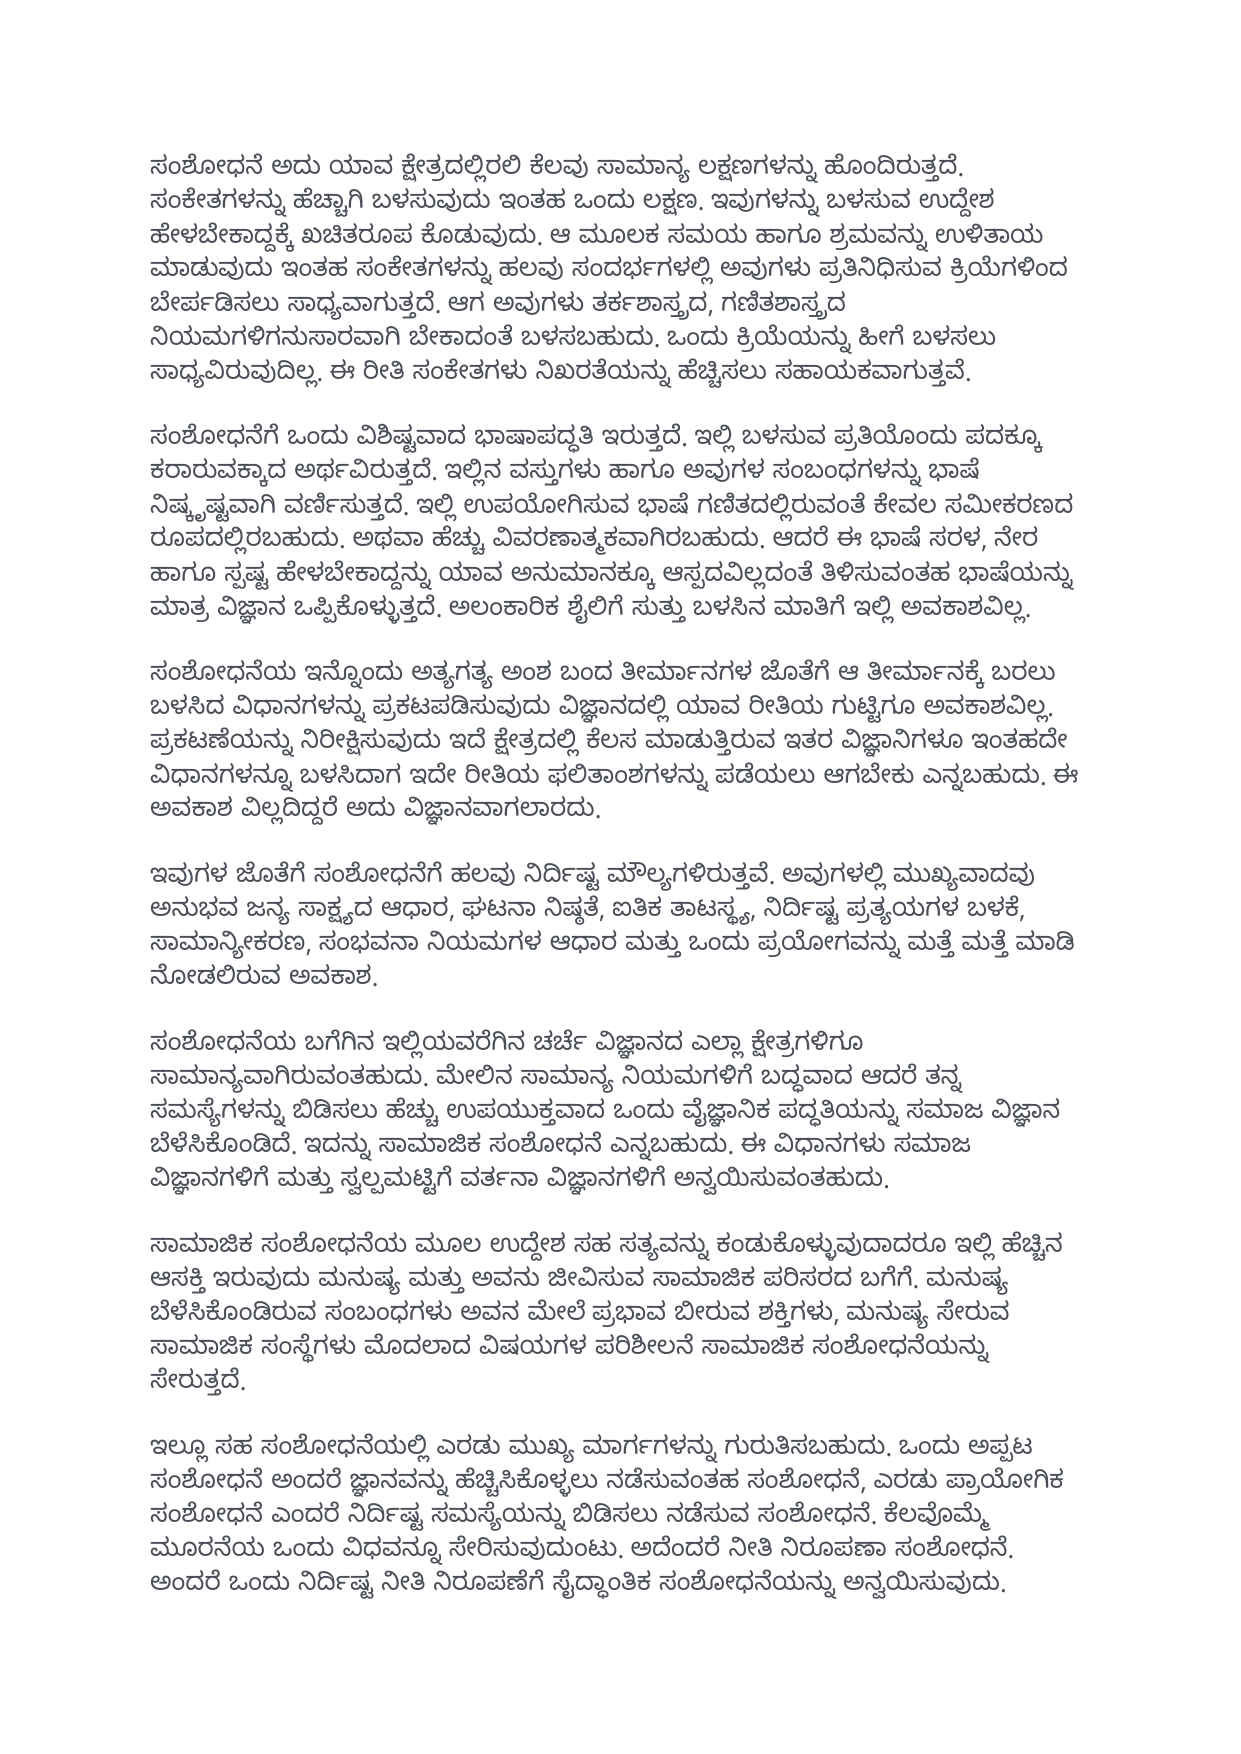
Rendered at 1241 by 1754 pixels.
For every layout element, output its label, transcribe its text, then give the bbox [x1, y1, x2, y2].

text ಸಂಶೋಧನೆಗೆ ಒಂದು ವಿಶಿಷ್ಟವಾದ ಭಾಷಾಪದ್ಧತಿ ಇರುತ್ತದೆ. ಇಲ್ಲಿ ಬಳಸುವ ಪ್ರತಿಯೊಂದು ಪದಕ್ಕೂ ಕರಾರುವಕ್ಕಾದ ಅರ್ಥವಿರುತ್ತದೆ. ಇಲ್ಲಿನ ವಸ್ತುಗಳು ಹಾಗೂ ಅವುಗಳ ಸಂಬಂಧಗಳನ್ನು ಭಾಷೆ ನಿಷ್ಕೃಷ್ಟವಾಗಿ ವರ್ಣಿಸುತ್ತದೆ. ಇಲ್ಲಿ ಉಪಯೋಗಿಸುವ ಭಾಷೆ ಗಣಿತದಲ್ಲಿರುವಂತೆ ಕೇವಲ ಸಮೀಕರಣದ ರೂಪದಲ್ಲಿರಬಹುದು. ಅಥವಾ ಹೆಚ್ಚು ವಿವರಣಾತ್ಮಕವಾಗಿರಬಹುದು. ಆದರೆ ಈ ಭಾಷೆ ಸರಳ, ನೇರ ಹಾಗೂ ಸ್ಪಷ್ಟ ಹೇಳಬೇಕಾದ್ದನ್ನು ಯಾವ ಅನುಮಾನಕ್ಕೂ ಆಸ್ಪದವಿಲ್ಲದಂತೆ ತಿಳಿಸುವಂತಹ ಭಾಷೆಯನ್ನು ಮಾತ್ರ ವಿಜ್ಞಾನ ಒಪ್ಪಿಕೊಳ್ಳುತ್ತದೆ. ಅಲಂಕಾರಿಕ ಶೈಲಿಗೆ ಸುತ್ತು ಬಳಸಿನ ಮಾತಿಗೆ ಇಲ್ಲಿ ಅವಕಾಶವಿಲ್ಲ. [150, 420, 1090, 624]
text ಇಲ್ಲೂ ಸಹ ಸಂಶೋಧನೆಯಲ್ಲಿ ಎರಡು ಮುಖ್ಯ ಮಾರ್ಗಗಳನ್ನು ಗುರುತಿಸಬಹುದು. ಒಂದು ಅಪ್ಪಟ ಸಂಶೋಧನೆ ಅಂದರೆ ಜ್ಞಾನವನ್ನು ಹೆಚ್ಚಿಸಿಕೊಳ್ಳಲು ನಡೆಸುವಂತಹ ಸಂಶೋಧನೆ, ಎರಡು ಪ್ರಾಯೋಗಿಕ ಸಂಶೋಧನೆ ಎಂದರೆ ನಿರ್ದಿಷ್ಟ ಸಮಸ್ಯೆಯನ್ನು ಬಿಡಿಸಲು ನಡೆಸುವ ಸಂಶೋಧನೆ. ಕೆಲವೊಮ್ಮೆ ಮೂರನೆಯ ಒಂದು ವಿಧವನ್ನೂ ಸೇರಿಸುವುದುಂಟು. ಅದೆಂದರೆ ನೀತಿ ನಿರೂಪಣಾ ಸಂಶೋಧನೆ. ಅಂದರೆ ಒಂದು ನಿರ್ದಿಷ್ಟ ನೀತಿ ನಿರೂಪಣೆಗೆ ಸೈದ್ಧಾಂತಿಕ ಸಂಶೋಧನೆಯನ್ನು ಅನ್ವಯಿಸುವುದು. [150, 1429, 1090, 1600]
text ಸಂಶೋಧನೆಯ ಇನ್ನೊಂದು ಅತ್ಯಗತ್ಯ ಅಂಶ ಬಂದ ತೀರ್ಮಾನಗಳ ಜೊತೆಗೆ ಆ ತೀರ್ಮಾನಕ್ಕೆ ಬರಲು ಬಳಸಿದ ವಿಧಾನಗಳನ್ನು ಪ್ರಕಟಪಡಿಸುವುದು ವಿಜ್ಞಾನದಲ್ಲಿ ಯಾವ ರೀತಿಯ ಗುಟ್ಟಿಗೂ ಅವಕಾಶವಿಲ್ಲ. ಪ್ರಕಟಣೆಯನ್ನು ನಿರೀಕ್ಷಿಸುವುದು ಇದೆ ಕ್ಷೇತ್ರದಲ್ಲಿ ಕೆಲಸ ಮಾಡುತ್ತಿರುವ ಇತರ ವಿಜ್ಞಾನಿಗಳೂ ಇಂತಹದೇ ವಿಧಾನಗಳನ್ನೂ ಬಳಸಿದಾಗ ಇದೇ ರೀತಿಯ ಫಲಿತಾಂಶಗಳನ್ನು ಪಡೆಯಲು ಆಗಬೇಕು ಎನ್ನಬಹುದು. ಈ ಅವಕಾಶ ವಿಲ್ಲದಿದ್ದರೆ ಅದು ವಿಜ್ಞಾನವಾಗಲಾರದು. [150, 656, 1090, 826]
text ಇವುಗಳ ಜೊತೆಗೆ ಸಂಶೋಧನೆಗೆ ಹಲವು ನಿರ್ದಿಷ್ಟ ಮೌಲ್ಯಗಳಿರುತ್ತವೆ. ಅವುಗಳಲ್ಲಿ ಮುಖ್ಯವಾದವು ಅನುಭವ ಜನ್ಯ ಸಾಕ್ಷ್ಯದ ಆಧಾರ, ಘಟನಾ ನಿಷ್ಠತೆ, ಐತಿಕ ತಾಟಸ್ಥ್ಯ, ನಿರ್ದಿಷ್ಟ ಪ್ರತ್ಯಯಗಳ ಬಳಕೆ, ಸಾಮಾನ್ಯೀಕರಣ, ಸಂಭವನಾ ನಿಯಮಗಳ ಆಧಾರ ಮತ್ತು ಒಂದು ಪ್ರಯೋಗವನ್ನು ಮತ್ತೆ ಮತ್ತೆ ಮಾಡಿ ನೋಡಲಿರುವ ಅವಕಾಶ. [150, 858, 1090, 994]
text ಸಂಶೋಧನೆ ಅದು ಯಾವ ಕ್ಷೇತ್ರದಲ್ಲಿರಲಿ ಕೆಲವು ಸಾಮಾನ್ಯ ಲಕ್ಷಣಗಳನ್ನು ಹೊಂದಿರುತ್ತದೆ. ಸಂಕೇತಗಳನ್ನು ಹೆಚ್ಚಾಗಿ ಬಳಸುವುದು ಇಂತಹ ಒಂದು ಲಕ್ಷಣ. ಇವುಗಳನ್ನು ಬಳಸುವ ಉದ್ದೇಶ ಹೇಳಬೇಕಾದ್ದಕ್ಕೆ ಖಚಿತರೂಪ ಕೊಡುವುದು. ಆ ಮೂಲಕ ಸಮಯ ಹಾಗೂ ಶ್ರಮವನ್ನು ಉಳಿತಾಯ ಮಾಡುವುದು ಇಂತಹ ಸಂಕೇತಗಳನ್ನು ಹಲವು ಸಂದರ್ಭಗಳಲ್ಲಿ ಅವುಗಳು ಪ್ರತಿನಿಧಿಸುವ ಕ್ರಿಯೆಗಳಿಂದ ಬೇರ್ಪಡಿಸಲು ಸಾಧ್ಯವಾಗುತ್ತದೆ. ಆಗ ಅವುಗಳು ತರ್ಕಶಾಸ್ತ್ರದ, ಗಣಿತಶಾಸ್ತ್ರದ ನಿಯಮಗಳಿಗನುಸಾರವಾಗಿ ಬೇಕಾದಂತೆ ಬಳಸಬಹುದು. ಒಂದು ಕ್ರಿಯೆಯನ್ನು ಹೀಗೆ ಬಳಸಲು ಸಾಧ್ಯವಿರುವುದಿಲ್ಲ. ಈ ರೀತಿ ಸಂಕೇತಗಳು ನಿಖರತೆಯನ್ನು ಹೆಚ್ಚಿಸಲು ಸಹಾಯಕವಾಗುತ್ತವೆ. [150, 150, 1090, 388]
text ಸಂಶೋಧನೆಯ ಬಗೆಗಿನ ಇಲ್ಲಿಯವರೆಗಿನ ಚರ್ಚೆ ವಿಜ್ಞಾನದ ಎಲ್ಲಾ ಕ್ಷೇತ್ರಗಳಿಗೂ ಸಾಮಾನ್ಯವಾಗಿರುವಂತಹುದು. ಮೇಲಿನ ಸಾಮಾನ್ಯ ನಿಯಮಗಳಿಗೆ ಬದ್ಧವಾದ ಆದರೆ ತನ್ನ ಸಮಸ್ಯೆಗಳನ್ನು ಬಿಡಿಸಲು ಹೆಚ್ಚು ಉಪಯುಕ್ತವಾದ ಒಂದು ವೈಜ್ಞಾನಿಕ ಪದ್ಧತಿಯನ್ನು ಸಮಾಜ ವಿಜ್ಞಾನ ಬೆಳೆಸಿಕೊಂಡಿದೆ. ಇದನ್ನು ಸಾಮಾಜಿಕ ಸಂಶೋಧನೆ ಎನ್ನಬಹುದು. ಈ ವಿಧಾನಗಳು ಸಮಾಜ ವಿಜ್ಞಾನಗಳಿಗೆ ಮತ್ತು ಸ್ವಲ್ಪಮಟ್ಟಿಗೆ ವರ್ತನಾ ವಿಜ್ಞಾನಗಳಿಗೆ ಅನ್ವಯಿಸುವಂತಹುದು. [150, 1026, 1090, 1196]
text ಸಾಮಾಜಿಕ ಸಂಶೋಧನೆಯ ಮೂಲ ಉದ್ದೇಶ ಸಹ ಸತ್ಯವನ್ನು ಕಂಡುಕೊಳ್ಳುವುದಾದರೂ ಇಲ್ಲಿ ಹೆಚ್ಚಿನ ಆಸಕ್ತಿ ಇರುವುದು ಮನುಷ್ಯ ಮತ್ತು ಅವನು ಜೀವಿಸುವ ಸಾಮಾಜಿಕ ಪರಿಸರದ ಬಗೆಗೆ. ಮನುಷ್ಯ ಬೆಳೆಸಿಕೊಂಡಿರುವ ಸಂಬಂಧಗಳು ಅವನ ಮೇಲೆ ಪ್ರಭಾವ ಬೀರುವ ಶಕ್ತಿಗಳು, ಮನುಷ್ಯ ಸೇರುವ ಸಾಮಾಜಿಕ ಸಂಸ್ಥೆಗಳು ಮೊದಲಾದ ವಿಷಯಗಳ ಪರಿಶೀಲನೆ ಸಾಮಾಜಿಕ ಸಂಶೋಧನೆಯನ್ನು ಸೇರುತ್ತದೆ. [150, 1227, 1090, 1398]
